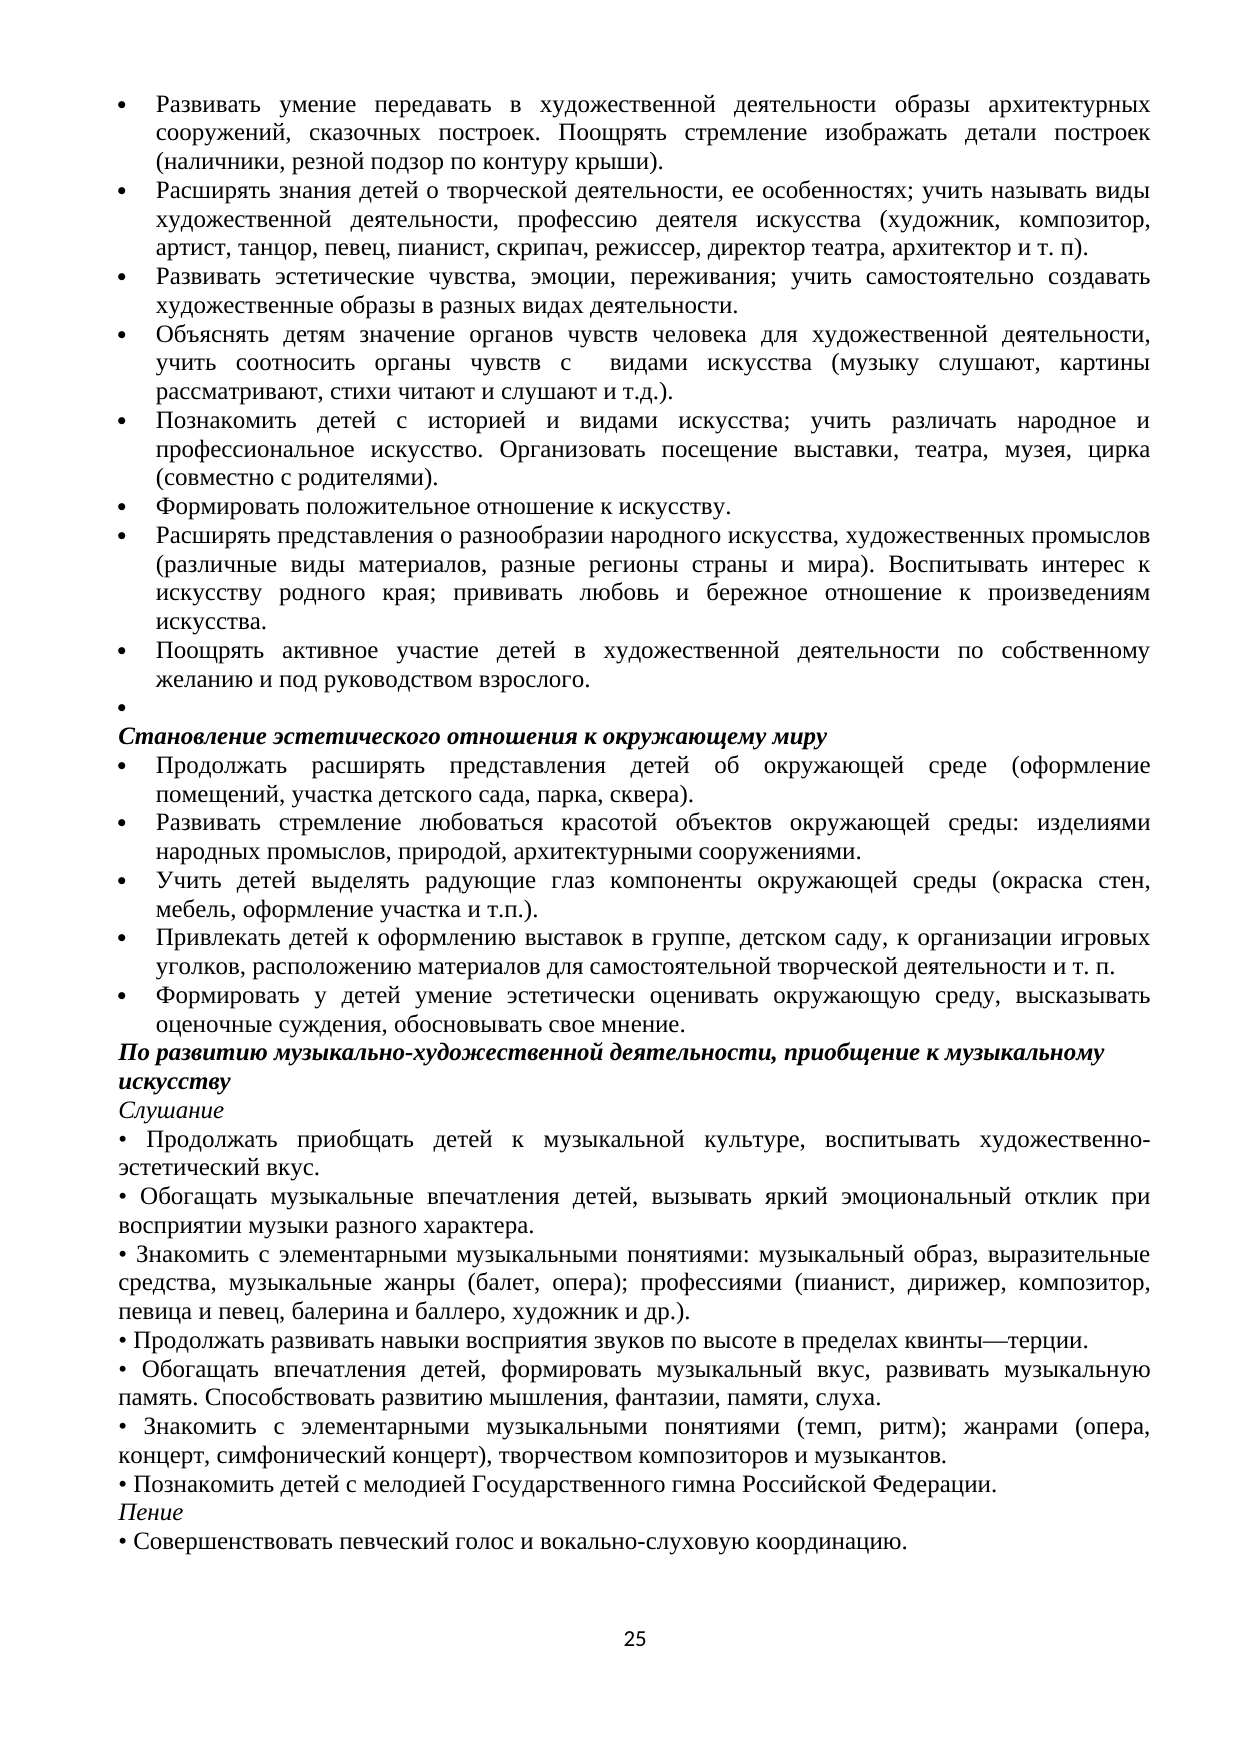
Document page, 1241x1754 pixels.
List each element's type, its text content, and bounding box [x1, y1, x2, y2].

text • Обогащать впечатления детей, формировать музыкальный вкус, развивать музыкальную память. Способствовать развитию мышления, фантазии, памяти, слуха. [118, 1354, 1152, 1411]
list Объяснять детям значение органов чувств человека для художественной деятельности, учить соотносить органы чувств с видами искусства (музыку слушают, картины рассматривают, стихи читают и слушают и т.д.). [118, 319, 1152, 405]
list Расширять знания детей о творческой деятельности, ее особенностях; учить называть виды художественной деятельности, профессию деятеля искусства (художник, композитор, артист, танцор, певец, пианист, скрипач, режиссер, директор театра, архитектор и т. п). [118, 175, 1152, 261]
text • Совершенствовать певческий голос и вокально-слуховую координацию. [118, 1526, 1152, 1555]
text • Обогащать музыкальные впечатления детей, вызывать яркий эмоциональный отклик при восприятии музыки разного характера. [118, 1181, 1152, 1239]
text Пение [118, 1497, 1152, 1526]
list Расширять представления о разнообразии народного искусства, художественных промыслов (различные виды материалов, разные регионы страны и мира). Воспитывать интерес к искусству родного края; прививать любовь и бережное отношение к произведениям искусства. [118, 520, 1152, 635]
list Развивать эстетические чувства, эмоции, переживания; учить самостоятельно создавать художественные образы в разных видах деятельности. [118, 261, 1152, 319]
text • Продолжать приобщать детей к музыкальной культуре, воспитывать художественно- эстетический вкус. [118, 1124, 1152, 1181]
list Формировать у детей умение эстетически оценивать окружающую среду, высказывать оценочные суждения, обосновывать свое мнение. [118, 980, 1152, 1037]
list Развивать умение передавать в художественной деятельности образы архитектурных сооружений, сказочных построек. Поощрять стремление изображать детали построек (наличники, резной подзор по контуру крыши). [118, 89, 1152, 175]
list Формировать положительное отношение к искусству. [118, 491, 1152, 520]
list Поощрять активное участие детей в художественной деятельности по собственному желанию и под руководством взрослого. [118, 635, 1152, 692]
text • Продолжать развивать навыки восприятия звуков по высоте в пределах квинты—терции. [118, 1325, 1152, 1354]
list Развивать стремление любоваться красотой объектов окружающей среды: изделиями народных промыслов, природой, архитектурными сооружениями. [118, 807, 1152, 865]
text Слушание [118, 1095, 1152, 1124]
text Становление эстетического отношения к окружающему миру [118, 721, 1152, 750]
list Привлекать детей к оформлению выставок в группе, детском саду, к организации игровых уголков, расположению материалов для самостоятельной творческой деятельности и т. п. [118, 922, 1152, 980]
list Познакомить детей с историей и видами искусства; учить различать народное и профессиональное искусство. Организовать посещение выставки, театра, музея, цирка (совместно с родителями). [118, 405, 1152, 491]
text • Знакомить с элементарными музыкальными понятиями (темп, ритм); жанрами (опера, концерт, симфонический концерт), творчеством композиторов и музыкантов. [118, 1411, 1152, 1469]
text По развитию музыкально-художественной деятельности, приобщение к музыкальному искусству [118, 1037, 1152, 1095]
text • Знакомить с элементарными музыкальными понятиями: музыкальный образ, выразительные средства, музыкальные жанры (балет, опера); профессиями (пианист, дирижер, композитор, певица и певец, балерина и баллеро, художник и др.). [118, 1239, 1152, 1325]
list Учить детей выделять радующие глаз компоненты окружающей среды (окраска стен, мебель, оформление участка и т.п.). [118, 865, 1152, 922]
text • Познакомить детей с мелодией Государственного гимна Российской Федерации. [118, 1469, 1152, 1497]
list Продолжать расширять представления детей об окружающей среде (оформление помещений, участка детского сада, парка, сквера). [118, 750, 1152, 807]
